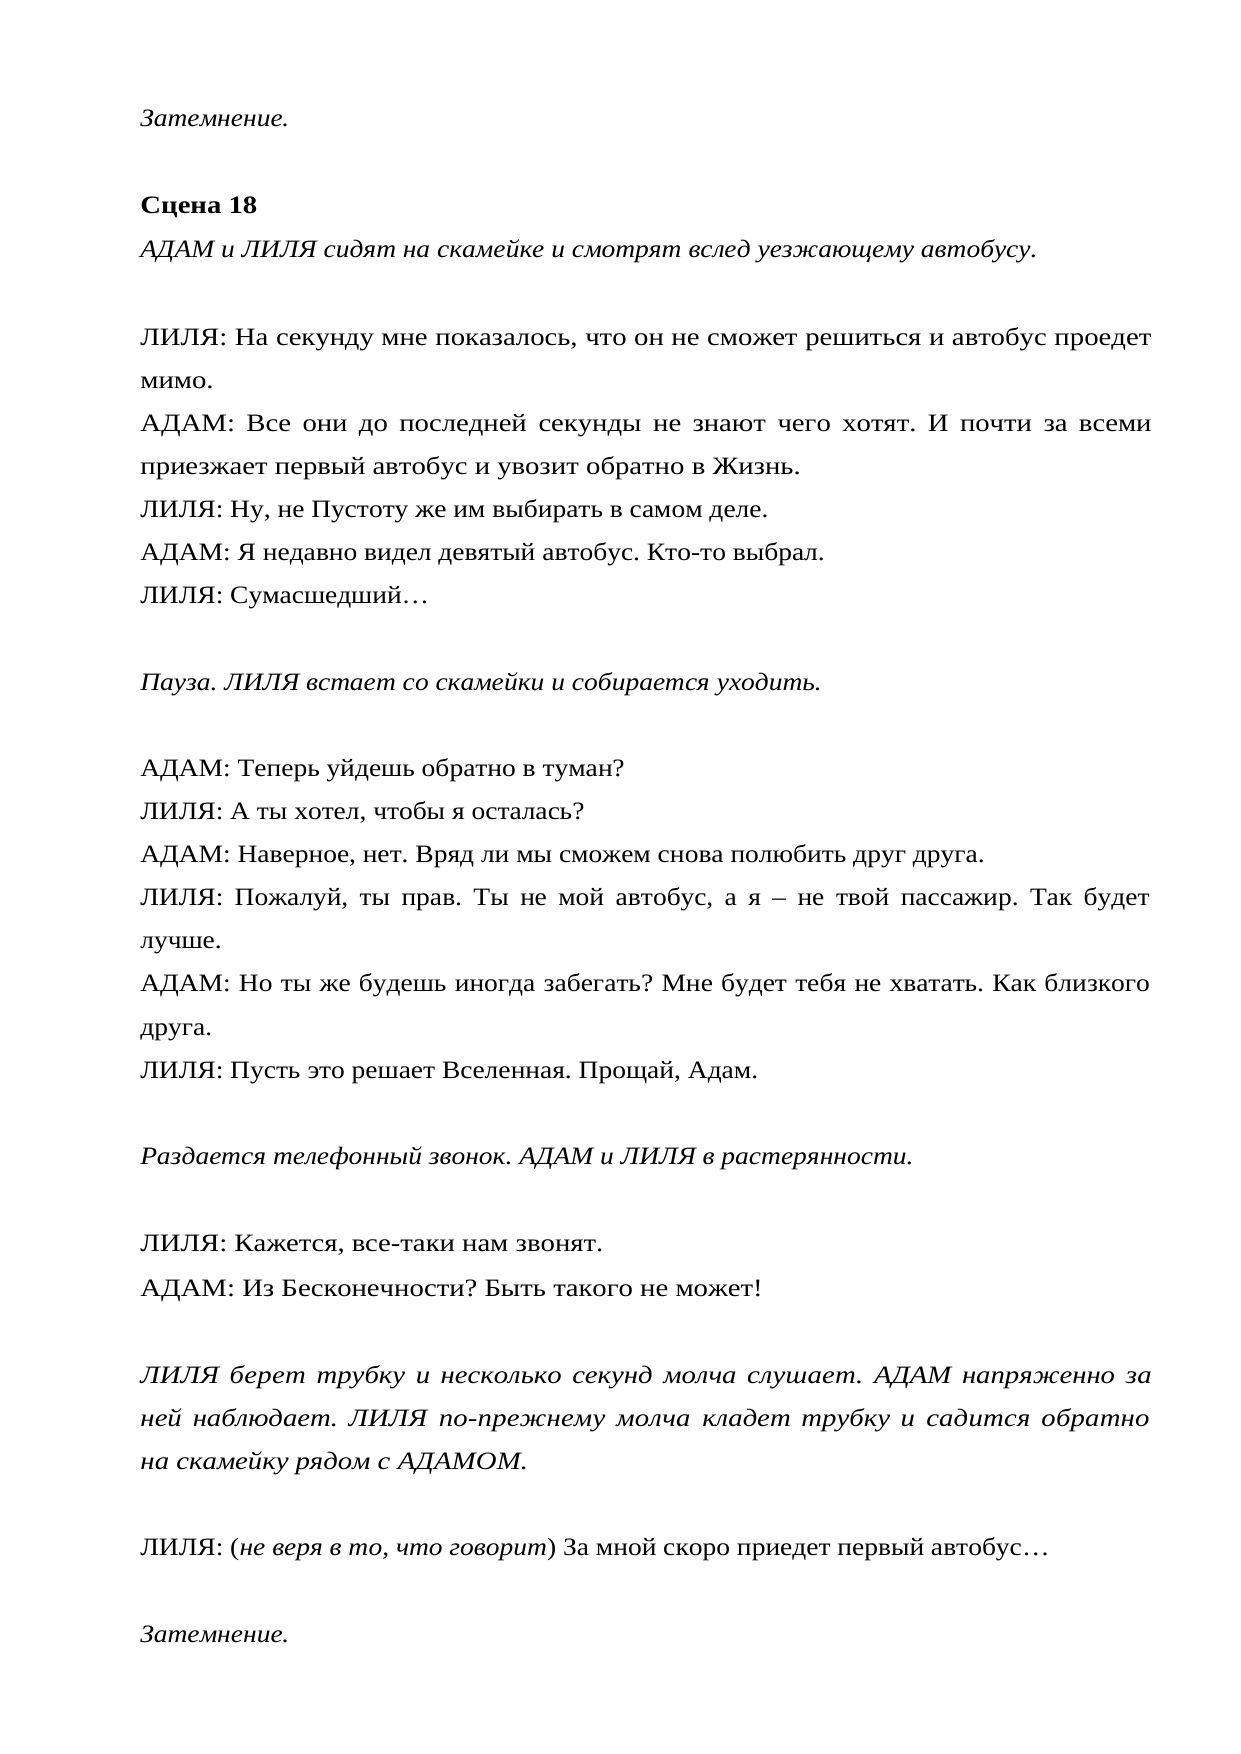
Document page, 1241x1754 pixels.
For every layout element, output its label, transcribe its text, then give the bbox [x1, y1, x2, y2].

text ЛИЛЯ: Сумасшедший… [140, 580, 1152, 609]
text ЛИЛЯ: На секунду мне показалось, что он не сможет решиться и автобус проедет мимо. [140, 322, 1152, 393]
text АДАМ: Я недавно видел девятый автобус. Кто-то выбрал. [140, 537, 1152, 566]
text ЛИЛЯ: Пусть это решает Вселенная. Прощай, Адам. [140, 1055, 1152, 1083]
text АДАМ: Все они до последней секунды не знают чего хотят. И почти за всеми приезжает первый автобус и увозит обратно в Жизнь. [140, 408, 1152, 480]
text ЛИЛЯ берет трубку и несколько секунд молча слушает. АДАМ напряженно за ней наблюдает. ЛИЛЯ по-прежнему молча кладет трубку и садится обратно на скамейку рядом с АДАМОМ. [140, 1360, 1152, 1475]
text АДАМ: Но ты же будешь иногда забегать? Мне будет тебя не хватать. Как близкого друга. [140, 968, 1152, 1040]
text АДАМ: Теперь уйдешь обратно в туман? [140, 753, 1152, 782]
text ЛИЛЯ: Кажется, все-таки нам звонят. [140, 1228, 1152, 1257]
text Пауза. ЛИЛЯ встает со скамейки и собирается уходить. [140, 667, 1152, 695]
text Раздается телефонный звонок. АДАМ и ЛИЛЯ в растерянности. [140, 1141, 1152, 1170]
text АДАМ и ЛИЛЯ сидят на скамейке и смотрят вслед уезжающему автобусу. [140, 234, 1152, 263]
text АДАМ: Наверное, нет. Вряд ли мы сможем снова полюбить друг друга. [140, 839, 1152, 868]
text Затемнение. [140, 1619, 1152, 1647]
subtitle Сцена 18 [140, 191, 1152, 219]
text Затемнение. [140, 103, 1152, 132]
text ЛИЛЯ: А ты хотел, чтобы я осталась? [140, 796, 1152, 825]
text ЛИЛЯ: Пожалуй, ты прав. Ты не мой автобус, а я – не твой пассажир. Так будет лучше. [140, 882, 1152, 954]
text ЛИЛЯ: (не веря в то, что говорит) За мной скоро приедет первый автобус… [140, 1532, 1152, 1561]
text ЛИЛЯ: Ну, не Пустоту же им выбирать в самом деле. [140, 494, 1152, 523]
text АДАМ: Из Бесконечности? Быть такого не может! [140, 1273, 1152, 1302]
